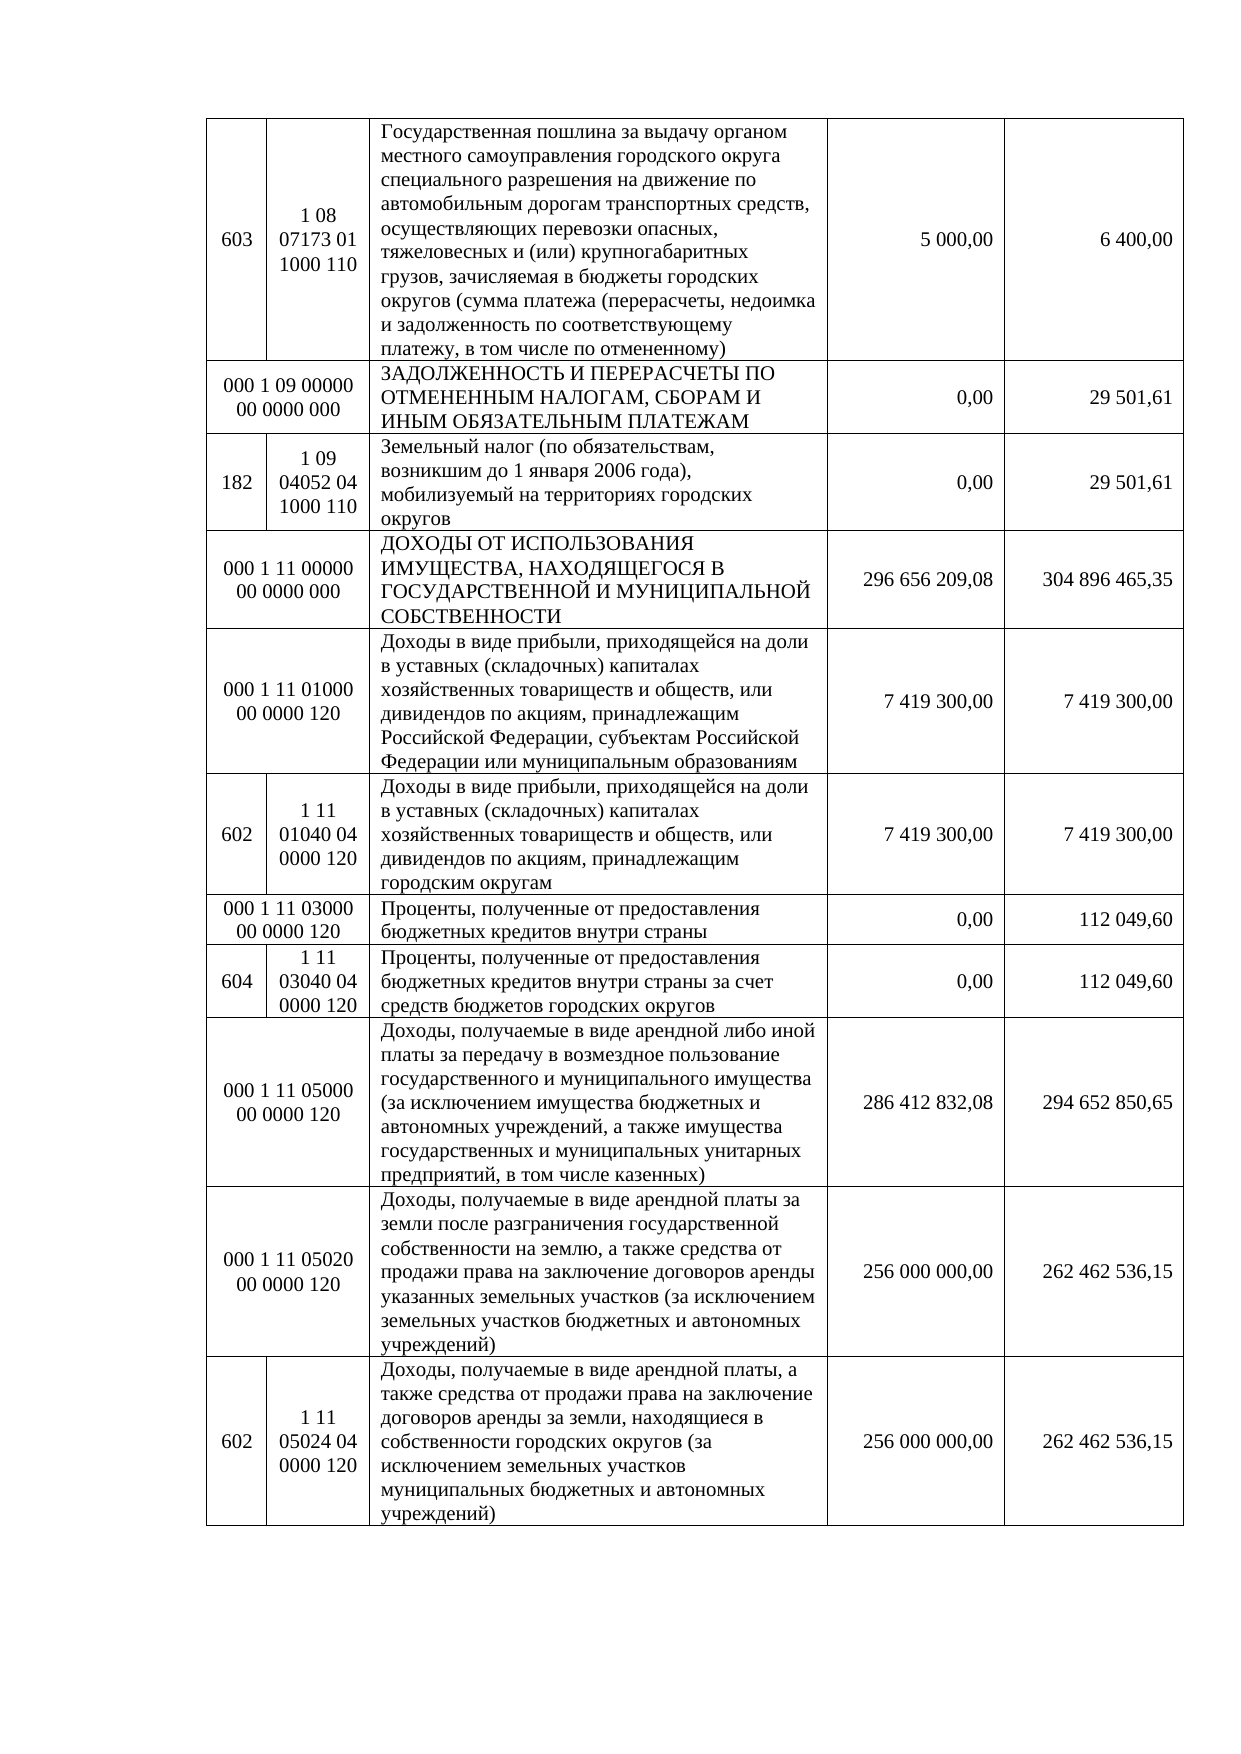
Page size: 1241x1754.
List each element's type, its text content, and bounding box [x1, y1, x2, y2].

table_cell 304 896 465,35 [1005, 531, 1183, 628]
table_cell 262 462 536,15 [1005, 1357, 1183, 1525]
table_cell 6 400,00 [1005, 119, 1183, 360]
table_cell 000 1 11 05000 00 0000 120 [207, 1018, 369, 1186]
table_cell 000 1 11 05020 00 0000 120 [207, 1187, 369, 1356]
table_cell 0,00 [828, 434, 1004, 530]
table_cell Проценты, полученные от предоставления бюджетных кредитов внутри страны за счет средств бюджетов городских округов [370, 945, 827, 1017]
table_cell 29 501,61 [1005, 361, 1183, 433]
table_cell 602 [207, 1357, 266, 1525]
table_cell Доходы, получаемые в виде арендной платы, а также средства от продажи права на заключение договоров аренды за земли, находящиеся в собственности городских округов (за исключением земельных участков муниципальных бюджетных и автономных учреждений) [370, 1357, 827, 1525]
table_cell Доходы в виде прибыли, приходящейся на доли в уставных (складочных) капиталах хозяйственных товариществ и обществ, или дивидендов по акциям, принадлежащим городским округам [370, 774, 827, 894]
table_cell 7 419 300,00 [1005, 774, 1183, 894]
table_cell 286 412 832,08 [828, 1018, 1004, 1186]
table_cell 182 [207, 434, 266, 530]
table_cell Доходы в виде прибыли, приходящейся на доли в уставных (складочных) капиталах хозяйственных товариществ и обществ, или дивидендов по акциям, принадлежащим Российской Федерации, субъектам Российской Федерации или муниципальным образованиям [370, 629, 827, 773]
table_cell 1 11 03040 04 0000 120 [267, 945, 369, 1017]
table_cell 256 000 000,00 [828, 1357, 1004, 1525]
table_cell 7 419 300,00 [828, 629, 1004, 773]
table_cell 5 000,00 [828, 119, 1004, 360]
table_cell Доходы, получаемые в виде арендной либо иной платы за передачу в возмездное пользование государственного и муниципального имущества (за исключением имущества бюджетных и автономных учреждений, а также имущества государственных и муниципальных унитарных предприятий, в том числе казенных) [370, 1018, 827, 1186]
table_cell 1 08 07173 01 1000 110 [267, 119, 369, 360]
table_cell Проценты, полученные от предоставления бюджетных кредитов внутри страны [370, 895, 827, 943]
table_cell 000 1 11 01000 00 0000 120 [207, 629, 369, 773]
table_cell 0,00 [828, 895, 1004, 943]
table_cell 29 501,61 [1005, 434, 1183, 530]
table_cell 256 000 000,00 [828, 1187, 1004, 1356]
table_cell 0,00 [828, 945, 1004, 1017]
table_cell 112 049,60 [1005, 895, 1183, 943]
table_cell 296 656 209,08 [828, 531, 1004, 628]
table_cell Доходы, получаемые в виде арендной платы за земли после разграничения государственной собственности на землю, а также средства от продажи права на заключение договоров аренды указанных земельных участков (за исключением земельных участков бюджетных и автономных учреждений) [370, 1187, 827, 1356]
table_cell 000 1 09 00000 00 0000 000 [207, 361, 369, 433]
table_cell 112 049,60 [1005, 945, 1183, 1017]
table_cell 7 419 300,00 [828, 774, 1004, 894]
table_cell 1 11 05024 04 0000 120 [267, 1357, 369, 1525]
table_cell Государственная пошлина за выдачу органом местного самоуправления городского округа специального разрешения на движение по автомобильным дорогам транспортных средств, осуществляющих перевозки опасных, тяжеловесных и (или) крупногабаритных грузов, зачисляемая в бюджеты городских округов (сумма платежа (перерасчеты, недоимка и задолженность по соответствующему платежу, в том числе по отмененному) [370, 119, 827, 360]
table_cell 7 419 300,00 [1005, 629, 1183, 773]
table_cell ДОХОДЫ ОТ ИСПОЛЬЗОВАНИЯ ИМУЩЕСТВА, НАХОДЯЩЕГОСЯ В ГОСУДАРСТВЕННОЙ И МУНИЦИПАЛЬНОЙ СОБСТВЕННОСТИ [370, 531, 827, 628]
table_cell 000 1 11 00000 00 0000 000 [207, 531, 369, 628]
table_cell 294 652 850,65 [1005, 1018, 1183, 1186]
table_cell 000 1 11 03000 00 0000 120 [207, 895, 369, 943]
table_cell ЗАДОЛЖЕННОСТЬ И ПЕРЕРАСЧЕТЫ ПО ОТМЕНЕННЫМ НАЛОГАМ, СБОРАМ И ИНЫМ ОБЯЗАТЕЛЬНЫМ ПЛАТЕЖАМ [370, 361, 827, 433]
table_cell 1 11 01040 04 0000 120 [267, 774, 369, 894]
table_cell 262 462 536,15 [1005, 1187, 1183, 1356]
table_cell 603 [207, 119, 266, 360]
table_cell 602 [207, 774, 266, 894]
table_cell 604 [207, 945, 266, 1017]
table_cell 1 09 04052 04 1000 110 [267, 434, 369, 530]
table_cell 0,00 [828, 361, 1004, 433]
table_cell Земельный налог (по обязательствам, возникшим до 1 января 2006 года), мобилизуемый на территориях городских округов [370, 434, 827, 530]
